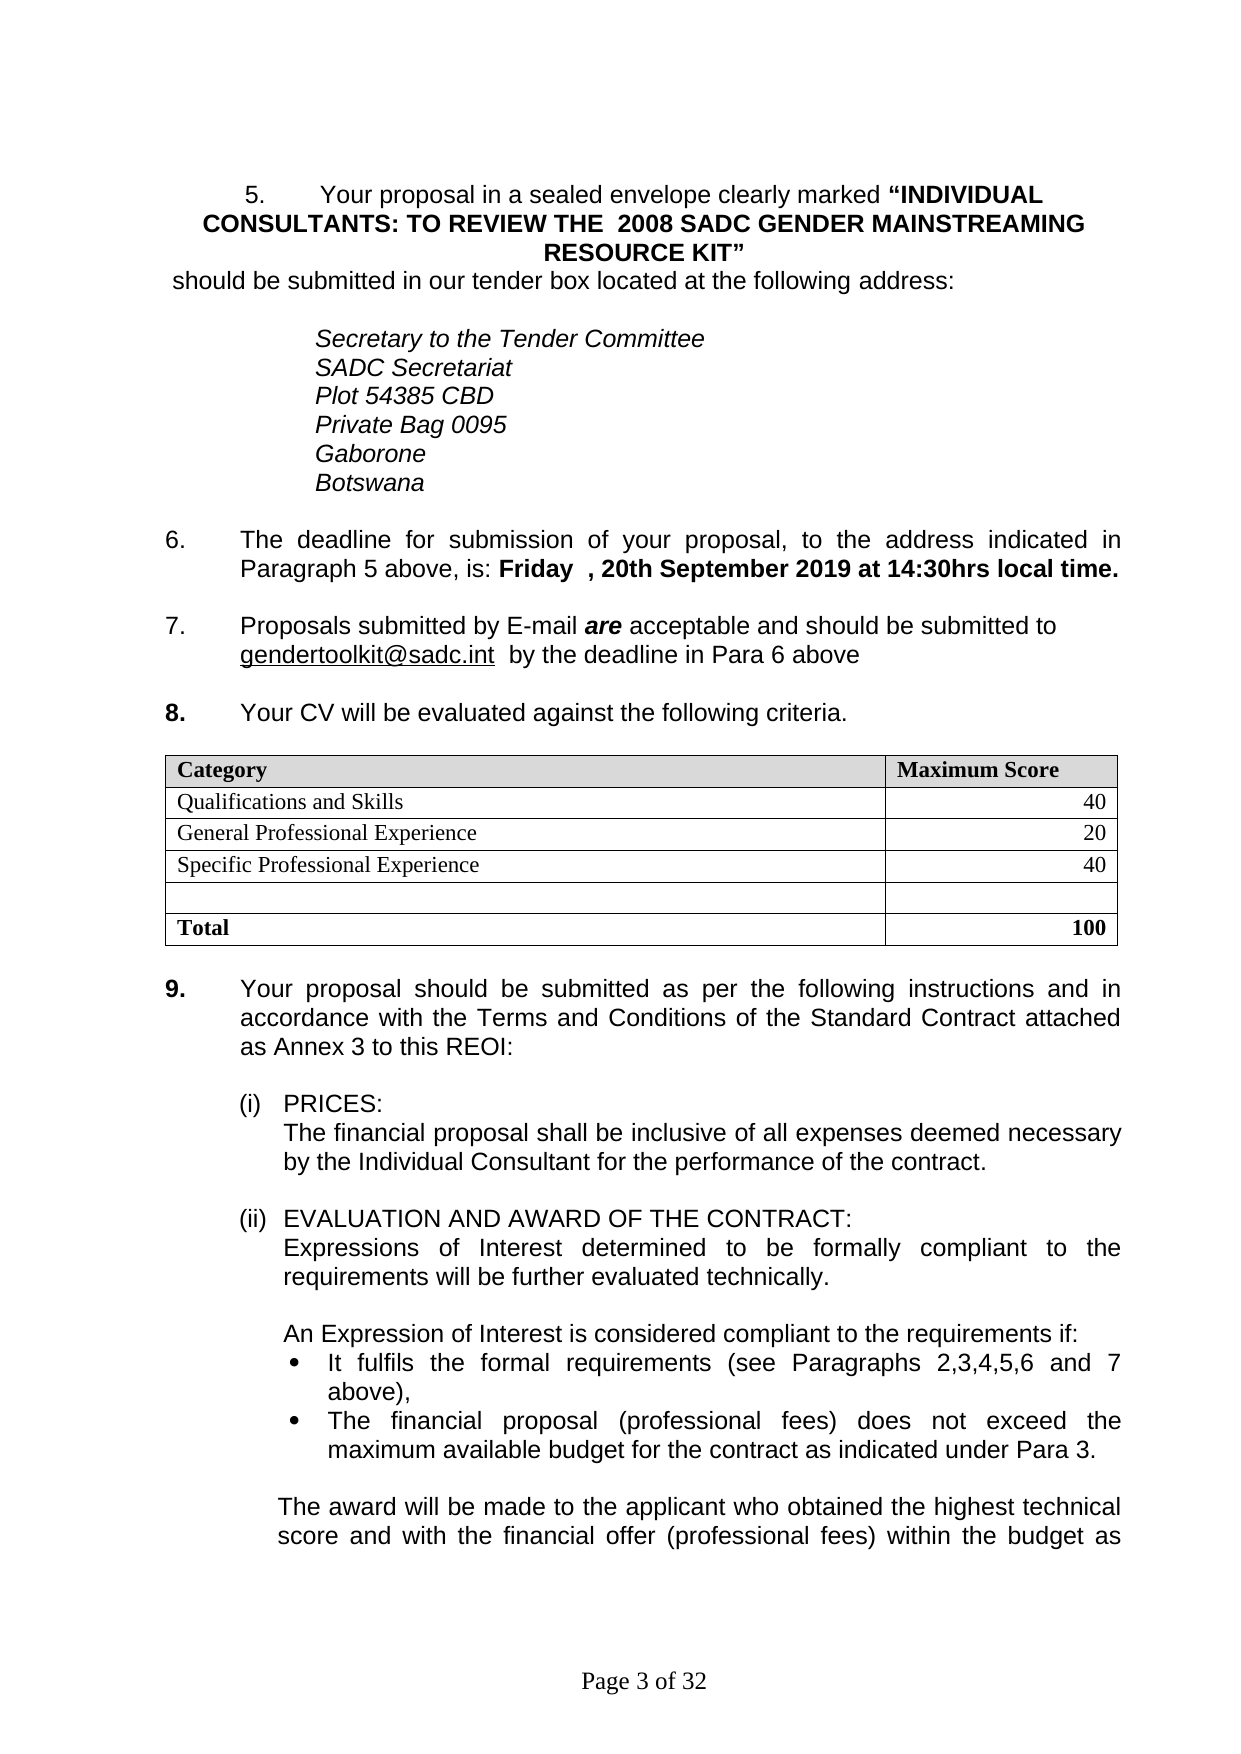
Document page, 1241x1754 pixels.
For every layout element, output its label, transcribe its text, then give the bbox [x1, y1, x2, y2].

table_header Category [166, 756, 885, 787]
table_cell General Professional Experience [166, 819, 885, 850]
text Private Bag 0095 [315, 410, 1123, 439]
text 7. Proposals submitted by E-mail are acceptable and should be submitted to gendertoolkit@sadc.int by the deadline in Para 6 above [165, 611, 1123, 669]
text An Expression of Interest is considered compliant to the requirements if: [283, 1319, 1123, 1348]
table_cell Specific Professional Experience [166, 851, 885, 882]
table_cell Total [166, 914, 885, 944]
table_cell [886, 883, 1117, 913]
table_cell [166, 883, 885, 913]
text 6. The deadline for submission of your proposal, to the address indicated in Paragraph 5 above, is: Friday , 20th September 2019 at 14:30hrs local time. [165, 525, 1123, 582]
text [277, 1492, 1123, 1549]
text Plot 54385 CBD [315, 381, 1123, 410]
table_cell 40 [886, 788, 1117, 818]
text should be submitted in our tender box located at the following address: [165, 266, 1123, 295]
text Gaborone [315, 439, 1123, 467]
text 5. Your proposal in a sealed envelope clearly marked “INDIVIDUAL CONSULTANTS: TO REVIEW THE 2008 SADC GENDER MAINSTREAMING RESOURCE KIT” [165, 180, 1123, 266]
table_cell 40 [886, 851, 1117, 882]
table_cell 100 [886, 914, 1117, 944]
text Secretary to the Tender Committee [315, 324, 1123, 352]
text SADC Secretariat [315, 352, 1123, 381]
table_cell Qualifications and Skills [166, 788, 885, 818]
list The financial proposal (professional fees) does not exceed the maximum available budget for the contract as indicated under Para 3. [290, 1406, 1123, 1463]
table_header Maximum Score [886, 756, 1117, 787]
text 9. Your proposal should be submitted as per the following instructions and in accordance with the Terms and Conditions of the Standard Contract attached as Annex 3 to this REOI: [165, 974, 1123, 1061]
text 8. Your CV will be evaluated against the following criteria. [165, 697, 1123, 726]
text (i) PRICES: [239, 1089, 1123, 1118]
table_cell 20 [886, 819, 1117, 850]
list It fulfils the formal requirements (see Paragraphs 2,3,4,5,6 and 7 above), [290, 1348, 1123, 1406]
text (ii) EVALUATION AND AWARD OF THE CONTRACT: [239, 1204, 1123, 1233]
text The financial proposal shall be inclusive of all expenses deemed necessary by the Individual Consultant for the performance of the contract. [283, 1118, 1123, 1176]
text Botswana [315, 467, 1123, 496]
text Expressions of Interest determined to be formally compliant to the requirements will be further evaluated technically. [283, 1233, 1123, 1291]
